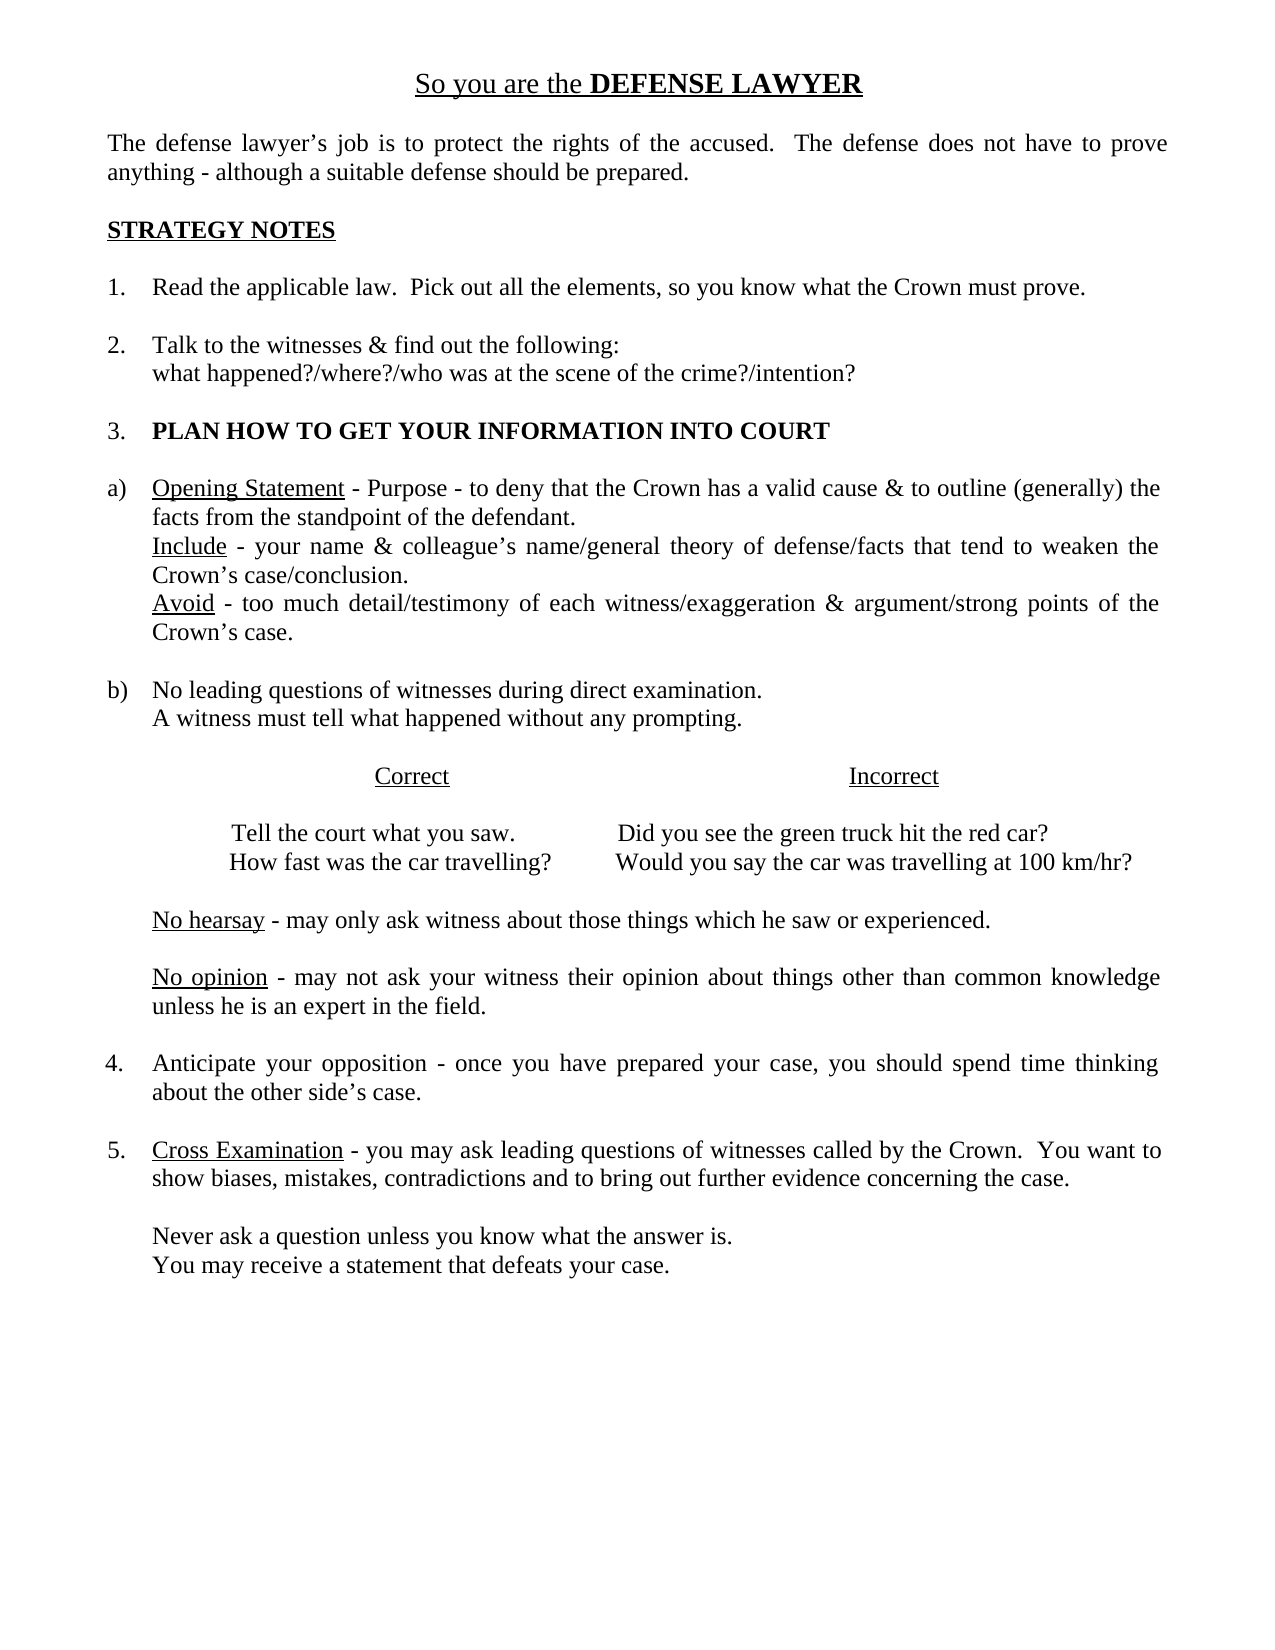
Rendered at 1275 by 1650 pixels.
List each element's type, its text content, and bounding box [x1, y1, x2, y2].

table_header Incorrect Did you see the green truck hit the red car? Would you say the car was travelling at 100 km/hr? [604, 761, 1181, 876]
text Never ask a question unless you know what the answer is. [107, 1221, 1170, 1250]
text STRATEGY NOTES [107, 215, 1170, 243]
text The defense lawyer’s job is to protect the rights of the accused. The defense does not have to prove anything - although a suitable defense should be prepared. [107, 128, 1170, 186]
text 2. Talk to the witnesses & find out the following: [107, 330, 1170, 358]
text So you are the DEFENSE LAWYER [107, 66, 1170, 100]
text No hearsay - may only ask witness about those things which he saw or experienced. [107, 905, 1170, 933]
text a) Opening Statement - Purpose - to deny that the Crown has a valid cause & to outline (generally) the facts from the standpoint of the defendant. [107, 473, 1170, 531]
text No opinion - may not ask your witness their opinion about things other than common knowledge unless he is an expert in the field. [107, 962, 1170, 1020]
text Avoid - too much detail/testimony of each witness/exaggeration & argument/strong points of the Crown’s case. [105, 588, 1170, 646]
table_header Correct Tell the court what you saw. How fast was the car travelling? [218, 761, 604, 876]
text You may receive a statement that defeats your case. [107, 1250, 1170, 1278]
text 1. Read the applicable law. Pick out all the elements, so you know what the Crown must prove. [107, 272, 1170, 301]
text b) No leading questions of witnesses during direct examination. [107, 675, 1170, 703]
text 4. Anticipate your opposition - once you have prepared your case, you should spend time thinking about the other side’s case. [105, 1048, 1170, 1106]
text Include - your name & colleague’s name/general theory of defense/facts that tend to weaken the Crown’s case/conclusion. [107, 531, 1170, 588]
text 3. PLAN HOW TO GET YOUR INFORMATION INTO COURT [107, 416, 1170, 445]
text 5. Cross Examination - you may ask leading questions of witnesses called by the Crown. You want to show biases, mistakes, contradictions and to bring out further evidence concerning the case. [107, 1135, 1170, 1192]
text A witness must tell what happened without any prompting. [107, 703, 1170, 732]
text what happened?/where?/who was at the scene of the crime?/intention? [107, 358, 1170, 387]
